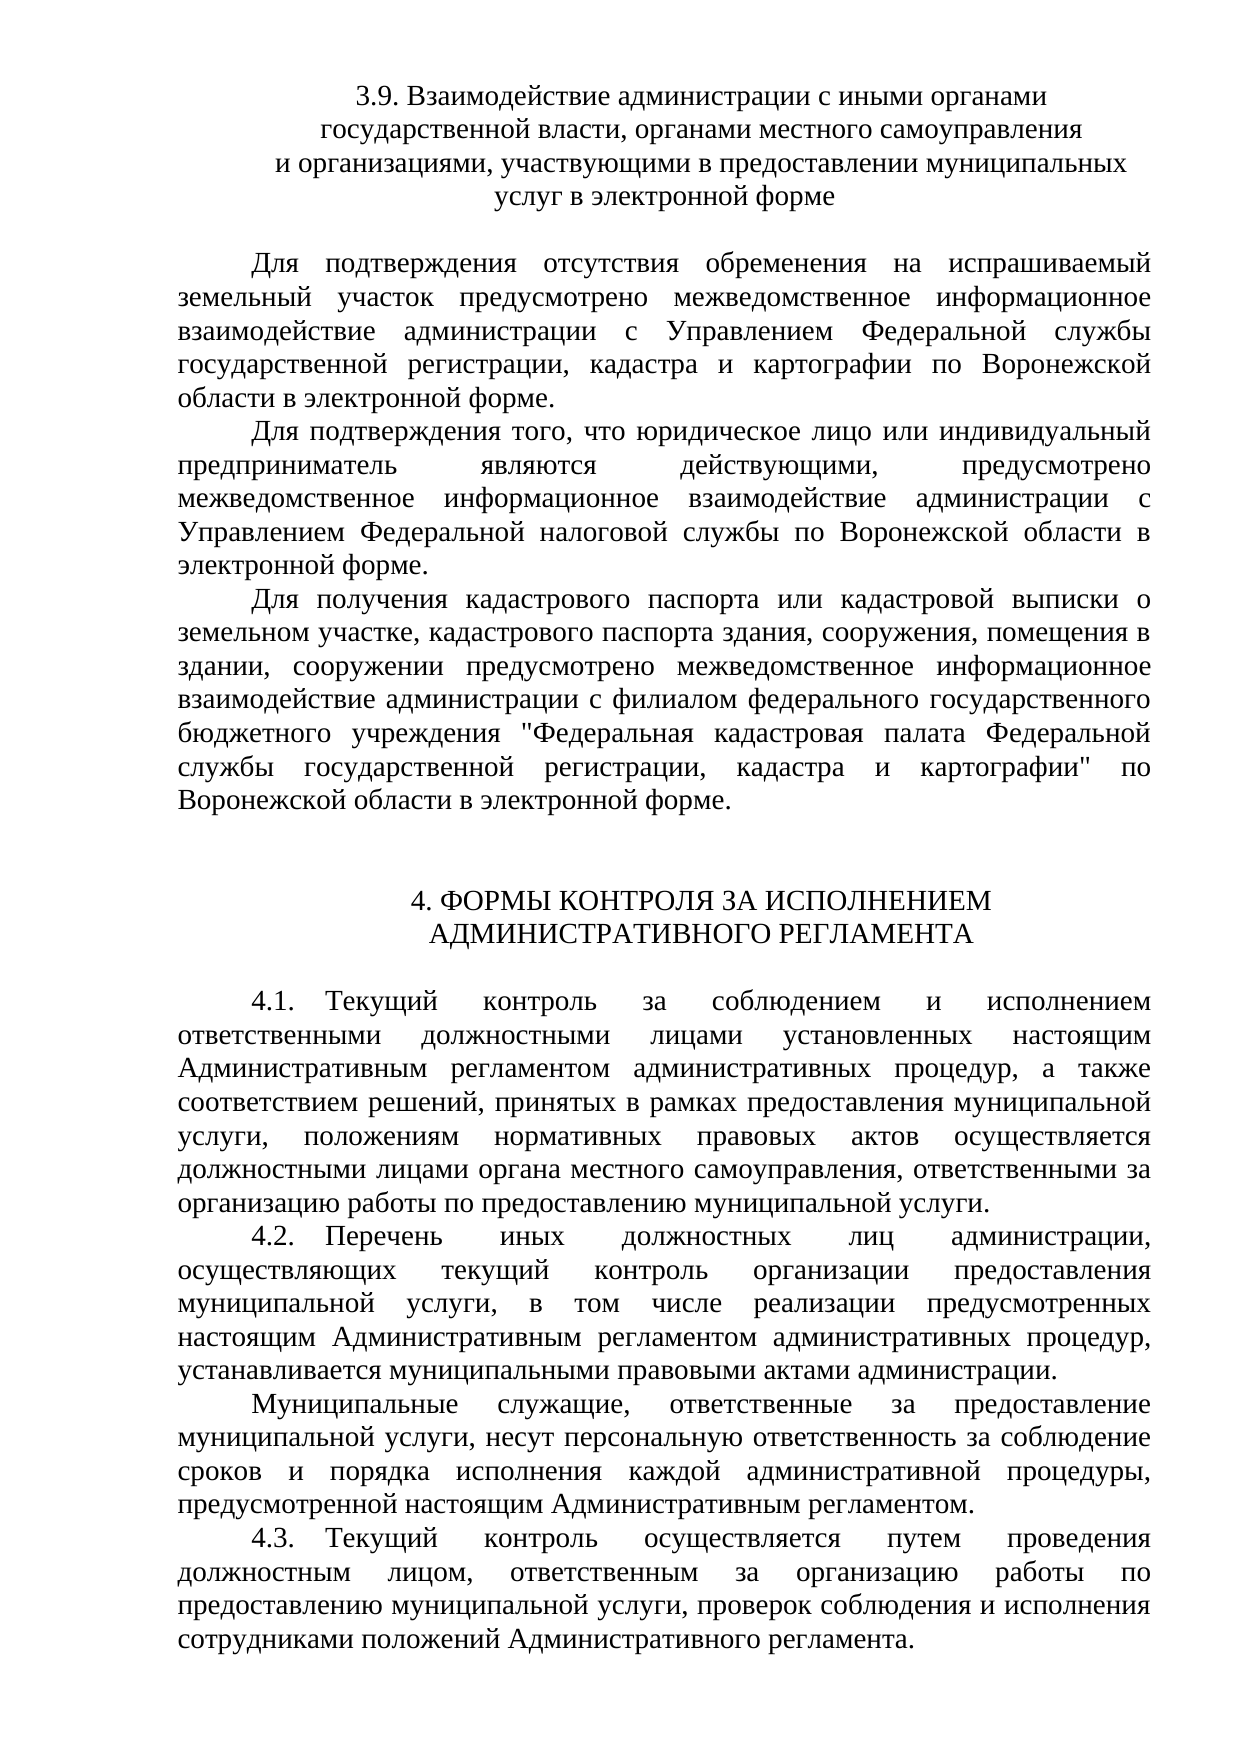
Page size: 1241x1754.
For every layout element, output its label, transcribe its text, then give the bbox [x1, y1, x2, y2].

list Перечень иных должностных лиц администрации, осуществляющих текущий контроль организации предоставления муниципальной услуги, в том числе реализации предусмотренных настоящим Административным регламентом административных процедур, устанавливается муниципальными правовыми актами администрации. [177, 1218, 1152, 1386]
list Текущий контроль осуществляется путем проведения должностным лицом, ответственным за организацию работы по предоставлению муниципальной услуги, проверок соблюдения и исполнения сотрудниками положений Административного регламента. [177, 1520, 1152, 1654]
text 4. ФОРМЫ КОНТРОЛЯ ЗА ИСПОЛНЕНИЕМ [177, 883, 1152, 916]
text государственной власти, органами местного самоуправления [177, 111, 1152, 145]
text Муниципальные служащие, ответственные за предоставление муниципальной услуги, несут персональную ответственность за соблюдение сроков и порядка исполнения каждой административной процедуры, предусмотренной настоящим Административным регламентом. [177, 1386, 1152, 1520]
list Текущий контроль за соблюдением и исполнением ответственными должностными лицами установленных настоящим Административным регламентом административных процедур, а также соответствием решений, принятых в рамках предоставления муниципальной услуги, положениям нормативных правовых актов осуществляется должностными лицами органа местного самоуправления, ответственными за организацию работы по предоставлению муниципальной услуги. [177, 983, 1152, 1218]
text 3.9. Взаимодействие администрации с иными органами [177, 78, 1152, 111]
text Для подтверждения того, что юридическое лицо или индивидуальный предприниматель являются действующими, предусмотрено межведомственное информационное взаимодействие администрации с Управлением Федеральной налоговой службы по Воронежской области в электронной форме. [177, 413, 1152, 581]
text АДМИНИСТРАТИВНОГО РЕГЛАМЕНТА [177, 916, 1152, 950]
text и организациями, участвующими в предоставлении муниципальных услуг в электронной форме [177, 145, 1152, 212]
text Для получения кадастрового паспорта или кадастровой выписки о земельном участке, кадастрового паспорта здания, сооружения, помещения в здании, сооружении предусмотрено межведомственное информационное взаимодействие администрации с филиалом федерального государственного бюджетного учреждения "Федеральная кадастровая палата Федеральной службы государственной регистрации, кадастра и картографии" по Воронежской области в электронной форме. [177, 581, 1152, 816]
text Для подтверждения отсутствия обременения на испрашиваемый земельный участок предусмотрено межведомственное информационное взаимодействие администрации с Управлением Федеральной службы государственной регистрации, кадастра и картографии по Воронежской области в электронной форме. [177, 246, 1152, 413]
